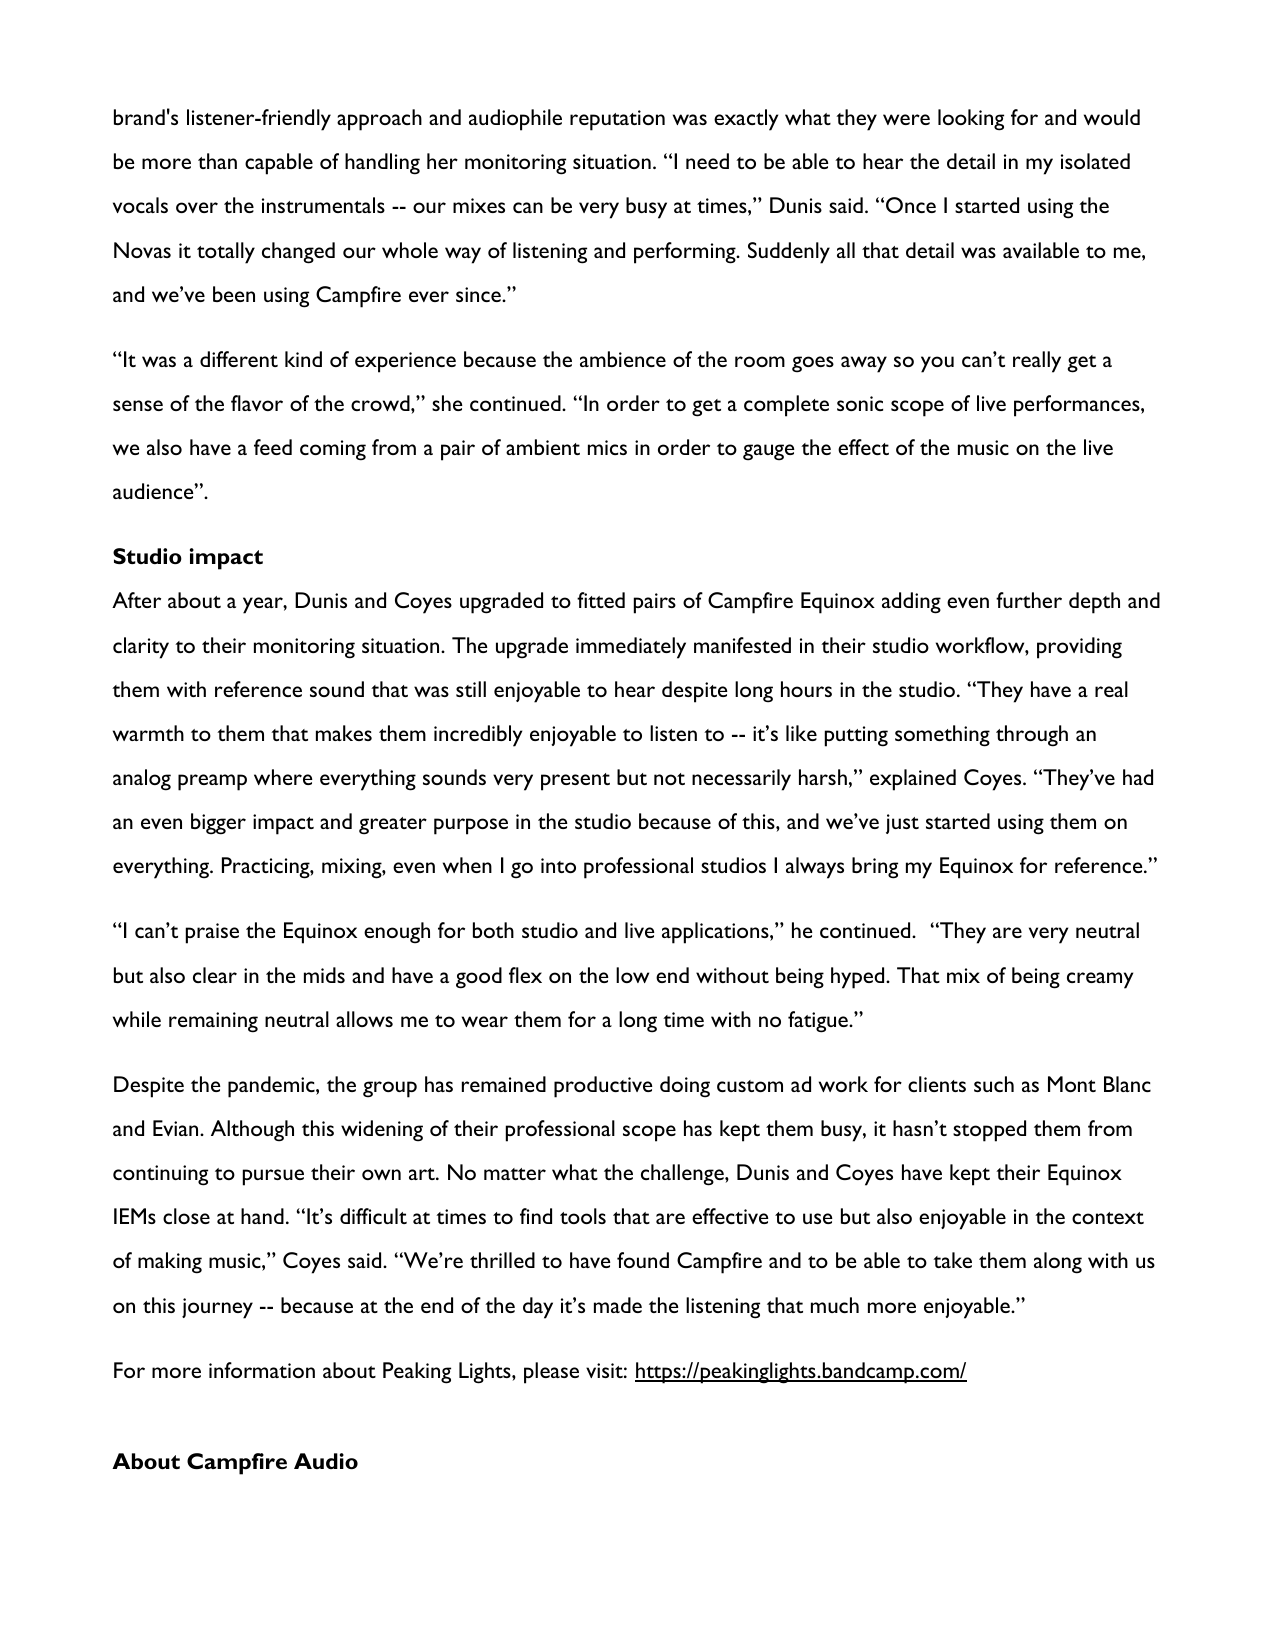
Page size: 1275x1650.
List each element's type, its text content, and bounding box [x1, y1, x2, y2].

text “It was a different kind of experience because the ambience of the room goes away so you can’t really get a sense of the flavor of the crowd,” she continued. “In order to get a complete sonic scope of live performances, we also have a feed coming from a pair of ambient mics in order to gauge the effect of the music on the live audience”. [112, 343, 1162, 507]
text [112, 1419, 1162, 1477]
text For more information about Peaking Lights, please visit: https://peakinglights.bandcamp.com/ [112, 1354, 1162, 1386]
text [112, 102, 1162, 310]
text Studio impact After about a year, Dunis and Coyes upgraded to fitted pairs of Campfire Equinox adding even further depth and clarity to their monitoring situation. The upgrade immediately manifested in their studio workflow, providing them with reference sound that was still enjoyable to hear despite long hours in the studio. “They have a real warmth to them that makes them incredibly enjoyable to listen to -- it’s like putting something through an analog preamp where everything sounds very present but not necessarily harsh,” explained Coyes. “They’ve had an even bigger impact and greater purpose in the studio because of this, and we’ve just started using them on everything. Practicing, mixing, even when I go into professional studios I always bring my Equinox for reference.” [112, 541, 1162, 882]
text Despite the pandemic, the group has remained productive doing custom ad work for clients such as Mont Blanc and Evian. Although this widening of their professional scope has kept them busy, it hasn’t stopped them from continuing to pursue their own art. No matter what the challenge, Dunis and Coyes have kept their Equinox IEMs close at hand. “It’s difficult at times to find tools that are effective to use but also enjoyable in the context of making music,” Coyes said. “We’re thrilled to have found Campfire and to be able to take them along with us on this journey -- because at the end of the day it’s made the listening that much more enjoyable.” [112, 1068, 1162, 1321]
text “I can’t praise the Equinox enough for both studio and live applications,” he continued. “They are very neutral but also clear in the mids and have a good flex on the low end without being hyped. That mix of being creamy while remaining neutral allows me to wear them for a long time with no fatigue.” [112, 915, 1162, 1035]
